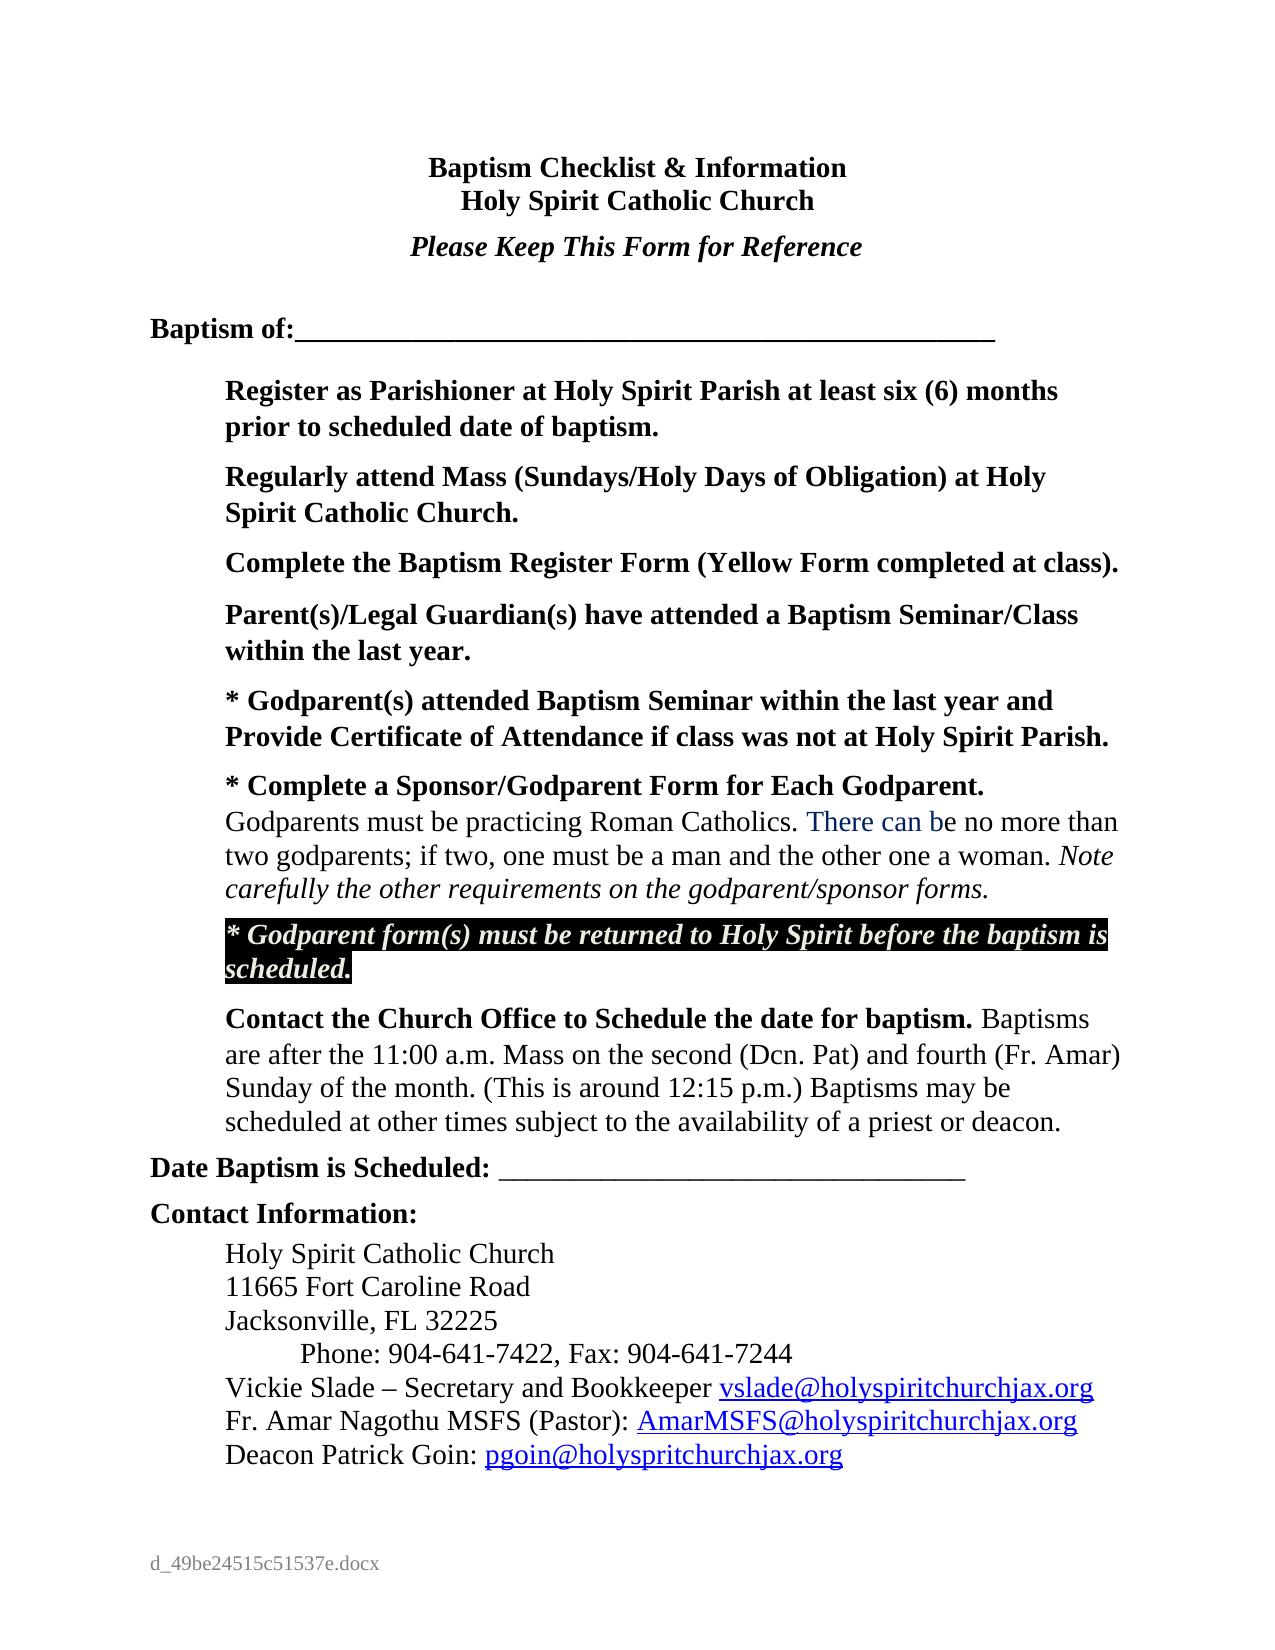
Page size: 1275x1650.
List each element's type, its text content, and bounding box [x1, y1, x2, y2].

text Deacon Patrick Goin: pgoin@holyspritchurchjax.org [150, 1437, 1125, 1471]
list Register as Parishioner at Holy Spirit Parish at least six (6) months prior to scheduled date of baptism. [150, 369, 1125, 443]
text Date Baptism is Scheduled: ________________________________ [150, 1150, 1125, 1183]
text Fr. Amar Nagothu MSFS (Pastor): AmarMSFS@holyspiritchurchjax.org [150, 1403, 1125, 1437]
text Phone: 904-641-7422, Fax: 904-641-7244 [225, 1336, 1125, 1370]
text Baptism Checklist & Information [150, 150, 1125, 183]
text 11665 Fort Caroline Road [150, 1269, 1125, 1303]
list Contact the Church Office to Schedule the date for baptism. Baptisms are after the 11:00 a.m. Mass on the second (Dcn. Pat) and fourth (Fr. Amar) Sunday of the month. (This is around 12:15 p.m.) Baptisms may be scheduled at other times subject to the availability of a priest or deacon. [150, 997, 1125, 1137]
list * Complete a Sponsor/Godparent Form for Each Godparent. Godparents must be practicing Roman Catholics. There can be no more than two godparents; if two, one must be a man and the other one a woman. Note carefully the other requirements on the godparent/sponsor forms. [150, 765, 1125, 905]
text Please Keep This Form for Reference [150, 229, 1125, 263]
list Complete the Baptism Register Form (Yellow Form completed at class). [150, 541, 1125, 581]
text Contact Information: [150, 1196, 1125, 1229]
list * Godparent(s) attended Baptism Seminar within the last year and Provide Certificate of Attendance if class was not at Holy Spirit Parish. [150, 679, 1125, 752]
text Vickie Slade – Secretary and Bookkeeper vslade@holyspiritchurchjax.org [225, 1370, 1125, 1403]
list Regularly attend Mass (Sundays/Holy Days of Obligation) at Holy Spirit Catholic Church. [150, 455, 1125, 528]
text Baptism of:________________________________________________ [150, 311, 1125, 344]
list Parent(s)/Legal Guardian(s) have attended a Baptism Seminar/Class within the last year. [150, 593, 1125, 666]
text Holy Spirit Catholic Church [150, 183, 1125, 217]
text Holy Spirit Catholic Church [150, 1236, 1125, 1269]
text Jacksonville, FL 32225 [150, 1303, 1125, 1336]
text * Godparent form(s) must be returned to Holy Spirit before the baptism is scheduled. [225, 917, 1125, 984]
